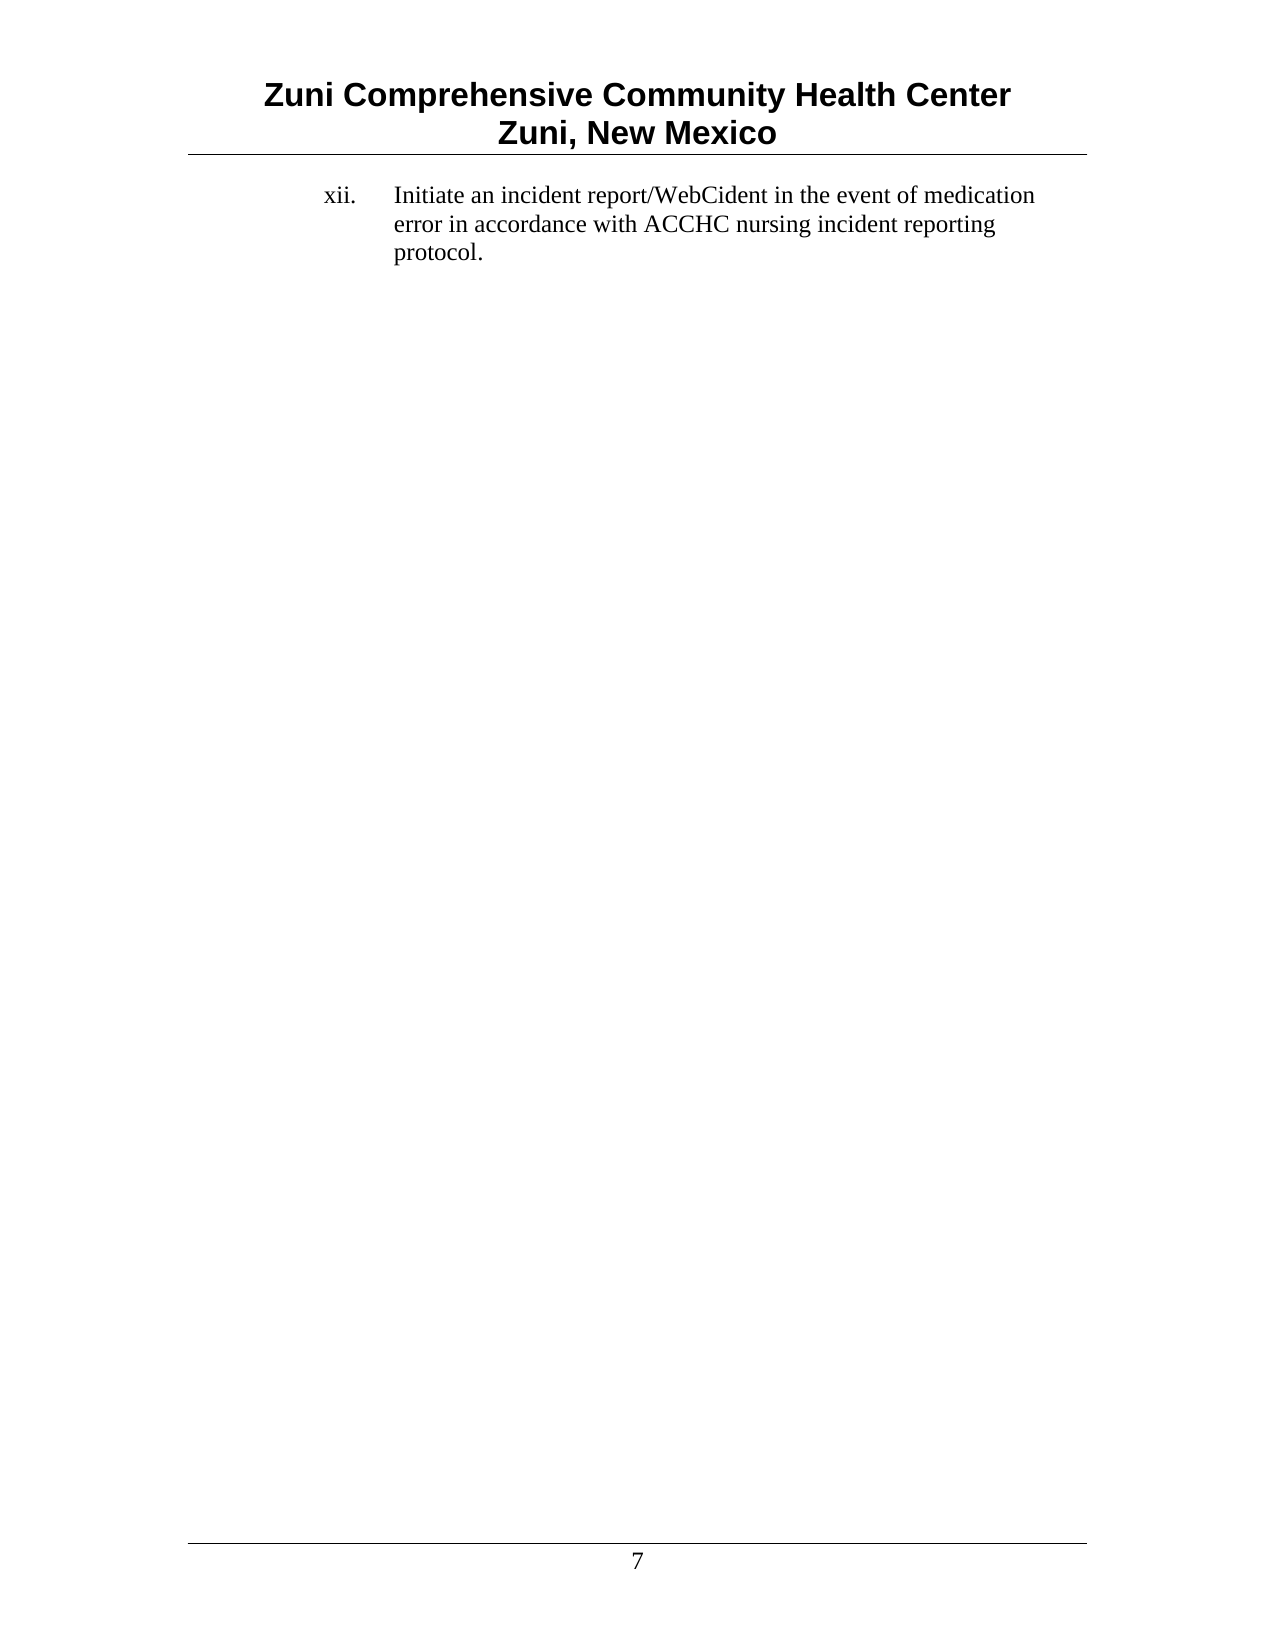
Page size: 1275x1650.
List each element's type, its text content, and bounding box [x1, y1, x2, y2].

list Initiate an incident report/WebCident in the event of medication error in accordance with ACCHC nursing incident reporting protocol. [356, 180, 1087, 266]
